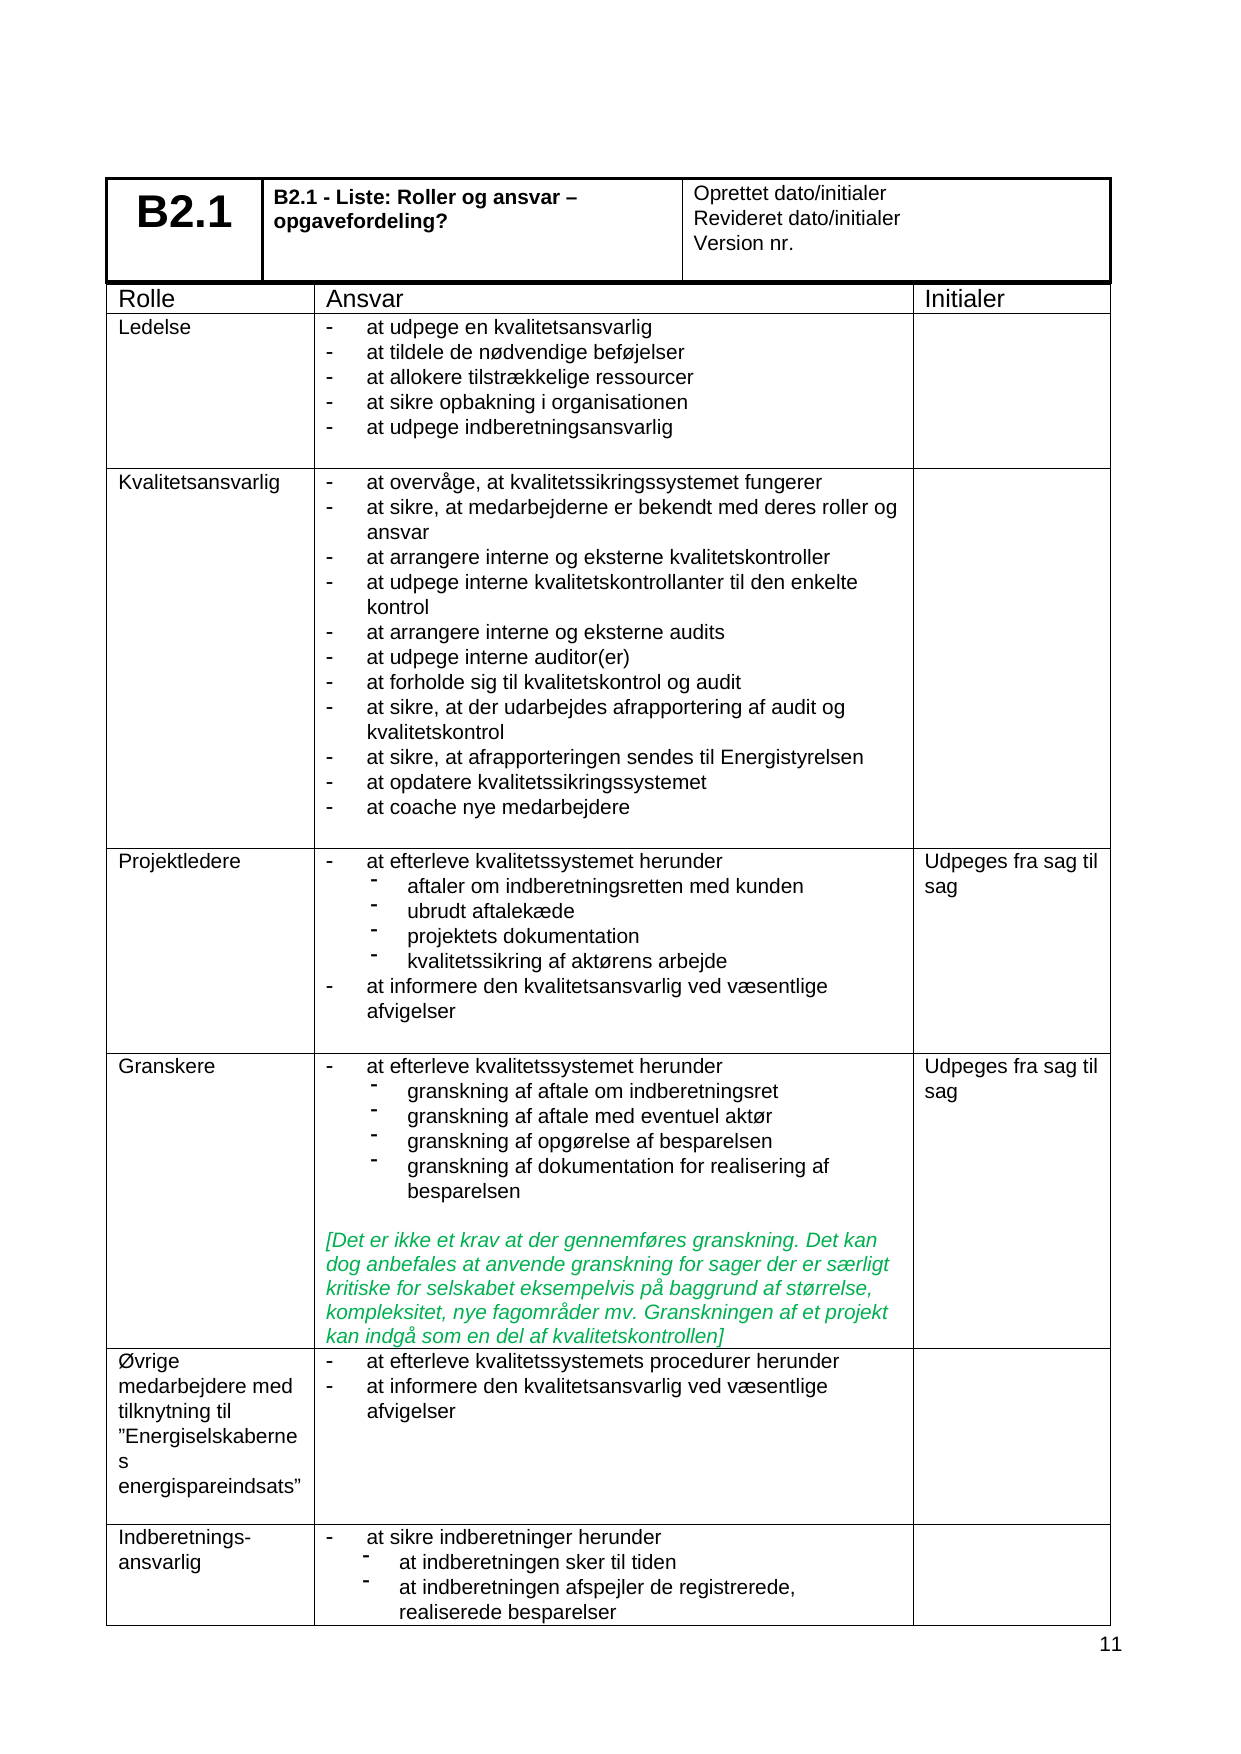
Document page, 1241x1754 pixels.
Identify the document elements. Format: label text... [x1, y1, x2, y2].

table_cell [914, 1349, 1110, 1523]
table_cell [315, 1525, 913, 1624]
table_cell [914, 314, 1110, 468]
table_cell Projektledere [107, 849, 314, 1053]
table_cell at udpege en kvalitetsansvarlig at tildele de nødvendige beføjelser at allokere tilstrækkelige ressourcer at sikre opbakning i organisationen at udpege indberetningsansvarlig [315, 314, 913, 468]
table_cell Granskere [107, 1054, 314, 1347]
table_header Ansvar [315, 285, 913, 313]
table_cell Ledelse [107, 314, 314, 468]
table_header B2.1 - Liste: Roller og ansvar – opgavefordeling? [264, 180, 682, 280]
table_cell [914, 1525, 1110, 1624]
table_header Rolle [107, 285, 314, 313]
table_header B2.1 [108, 180, 261, 280]
table_cell Kvalitetsansvarlig [107, 469, 314, 848]
table_header Initialer [914, 285, 1110, 313]
table_cell at efterleve kvalitetssystemet herunder granskning af aftale om indberetningsret granskning af aftale med eventuel aktør granskning af opgørelse af besparelsen granskning af dokumentation for realisering af besparelsen [Det er ikke et krav at der gennemføres granskning. Det kan dog anbefales at anvende granskning for sager der er særligt kritiske for selskabet eksempelvis på baggrund af størrelse, kompleksitet, nye fagområder mv. Granskningen af et projekt kan indgå som en del af kvalitetskontrollen] [315, 1054, 913, 1347]
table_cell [107, 1525, 314, 1624]
table_cell Øvrige medarbejdere med tilknytning til ”Energiselskabernes energispareindsats” [107, 1349, 314, 1523]
table_cell [914, 469, 1110, 848]
table_header Oprettet dato/initialer Revideret dato/initialer Version nr. [683, 180, 1109, 280]
table_cell at efterleve kvalitetssystemet herunder aftaler om indberetningsretten med kunden ubrudt aftalekæde projektets dokumentation kvalitetssikring af aktørens arbejde at informere den kvalitetsansvarlig ved væsentlige afvigelser [315, 849, 913, 1053]
table_cell Udpeges fra sag til sag [914, 849, 1110, 1053]
table_cell at efterleve kvalitetssystemets procedurer herunder at informere den kvalitetsansvarlig ved væsentlige afvigelser [315, 1349, 913, 1523]
table_cell at overvåge, at kvalitetssikringssystemet fungerer at sikre, at medarbejderne er bekendt med deres roller og ansvar at arrangere interne og eksterne kvalitetskontroller at udpege interne kvalitetskontrollanter til den enkelte kontrol at arrangere interne og eksterne audits at udpege interne auditor(er) at forholde sig til kvalitetskontrol og audit at sikre, at der udarbejdes afrapportering af audit og kvalitetskontrol at sikre, at afrapporteringen sendes til Energistyrelsen at opdatere kvalitetssikringssystemet at coache nye medarbejdere [315, 469, 913, 848]
table_cell Udpeges fra sag til sag [914, 1054, 1110, 1347]
